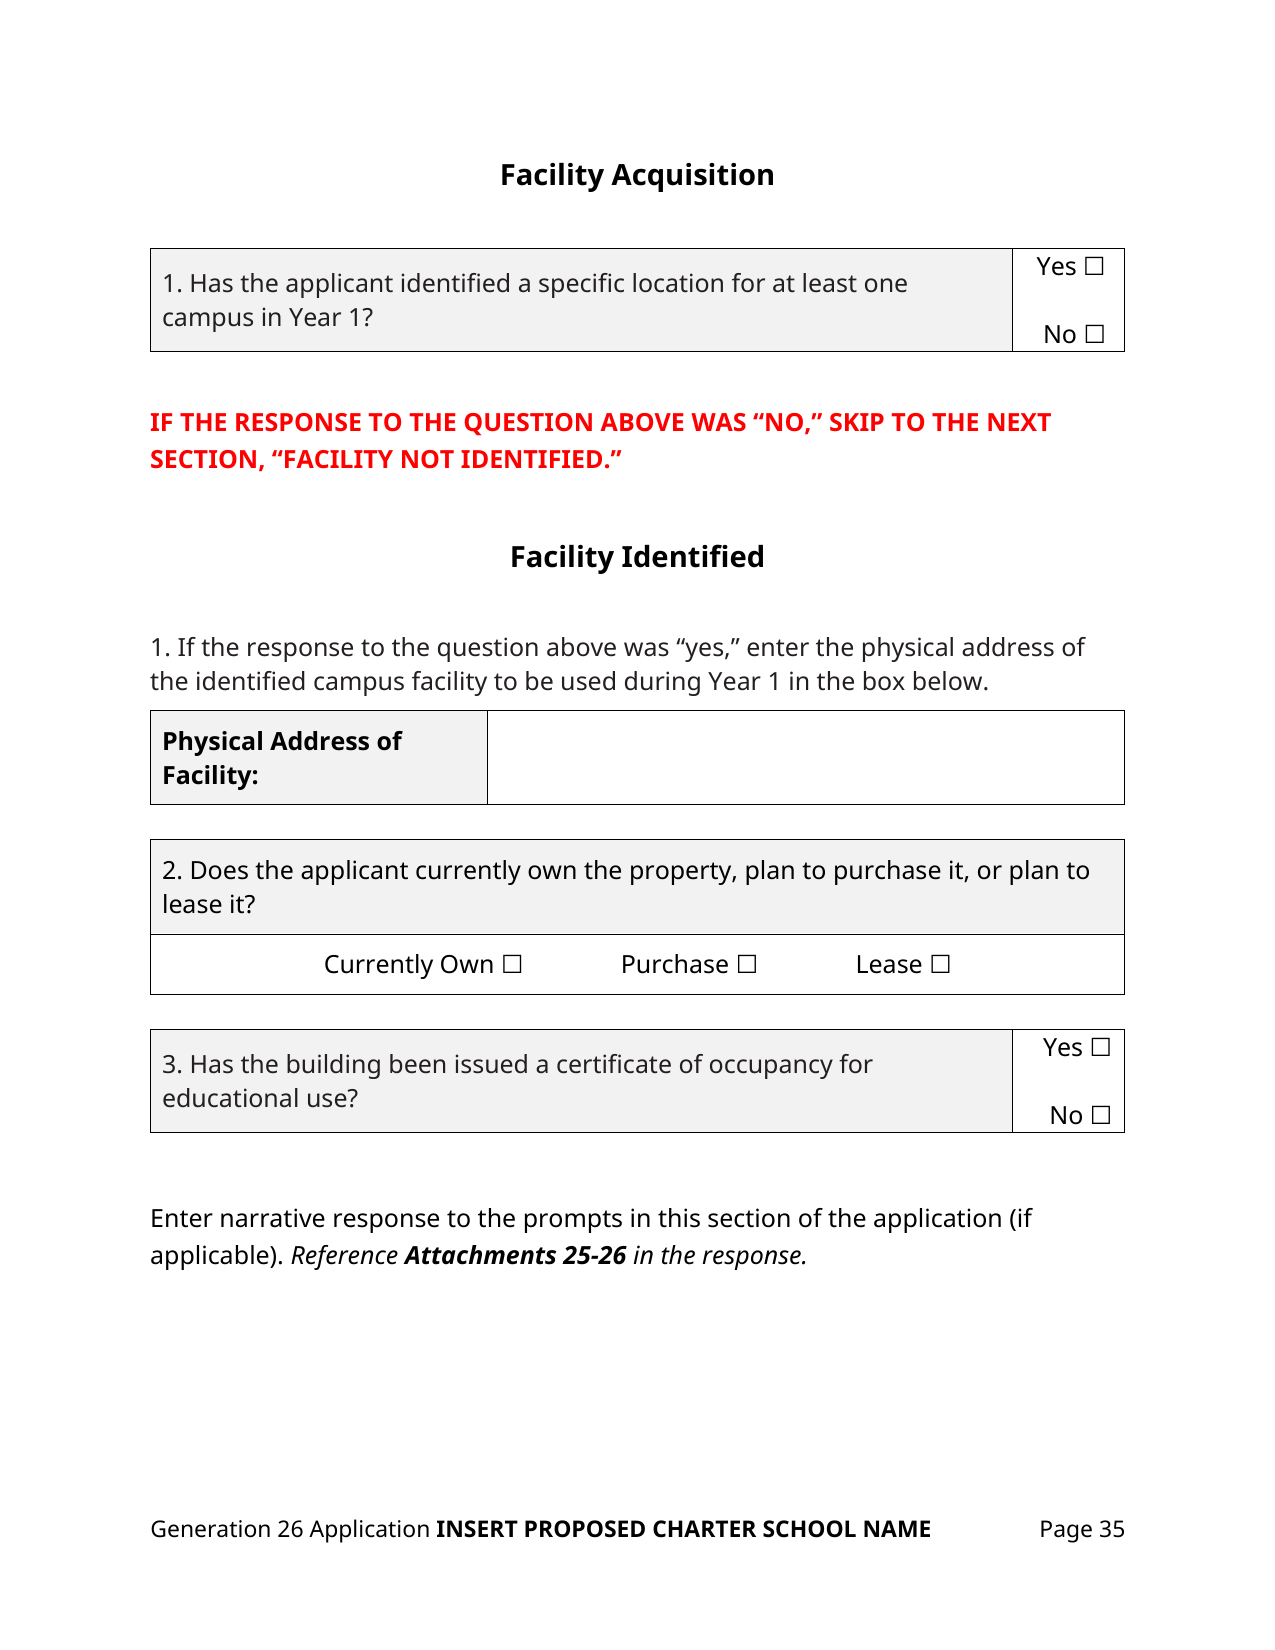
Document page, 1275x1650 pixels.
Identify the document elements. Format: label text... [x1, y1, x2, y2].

table_header Physical Address of Facility: [151, 711, 487, 804]
table_header 2. Does the applicant currently own the property, plan to purchase it, or plan to lease it? [151, 840, 1124, 933]
subtitle Facility Identified [150, 536, 1125, 576]
text Enter narrative response to the prompts in this section of the application (if applicable). Reference Attachments 25-26 in the response. [150, 1201, 1125, 1272]
text IF the response to the question above was “no,” skip to the next section, “Facility Not Identified.” [150, 405, 1125, 476]
table_header 3. Has the building been issued a certificate of occupancy for educational use? [151, 1030, 1012, 1132]
table_cell Currently Own Purchase Lease [151, 935, 1124, 994]
table_header [488, 711, 1124, 804]
text 1. If the response to the question above was “yes,” enter the physical address of the identified campus facility to be used during Year 1 in the box below. [150, 629, 1125, 698]
subtitle Facility Acquisition [150, 154, 1125, 194]
table_header Yes No [1013, 249, 1124, 351]
table_header 1. Has the applicant identified a specific location for at least one campus in Year 1? [151, 249, 1012, 351]
table_header Yes No [1013, 1030, 1124, 1132]
